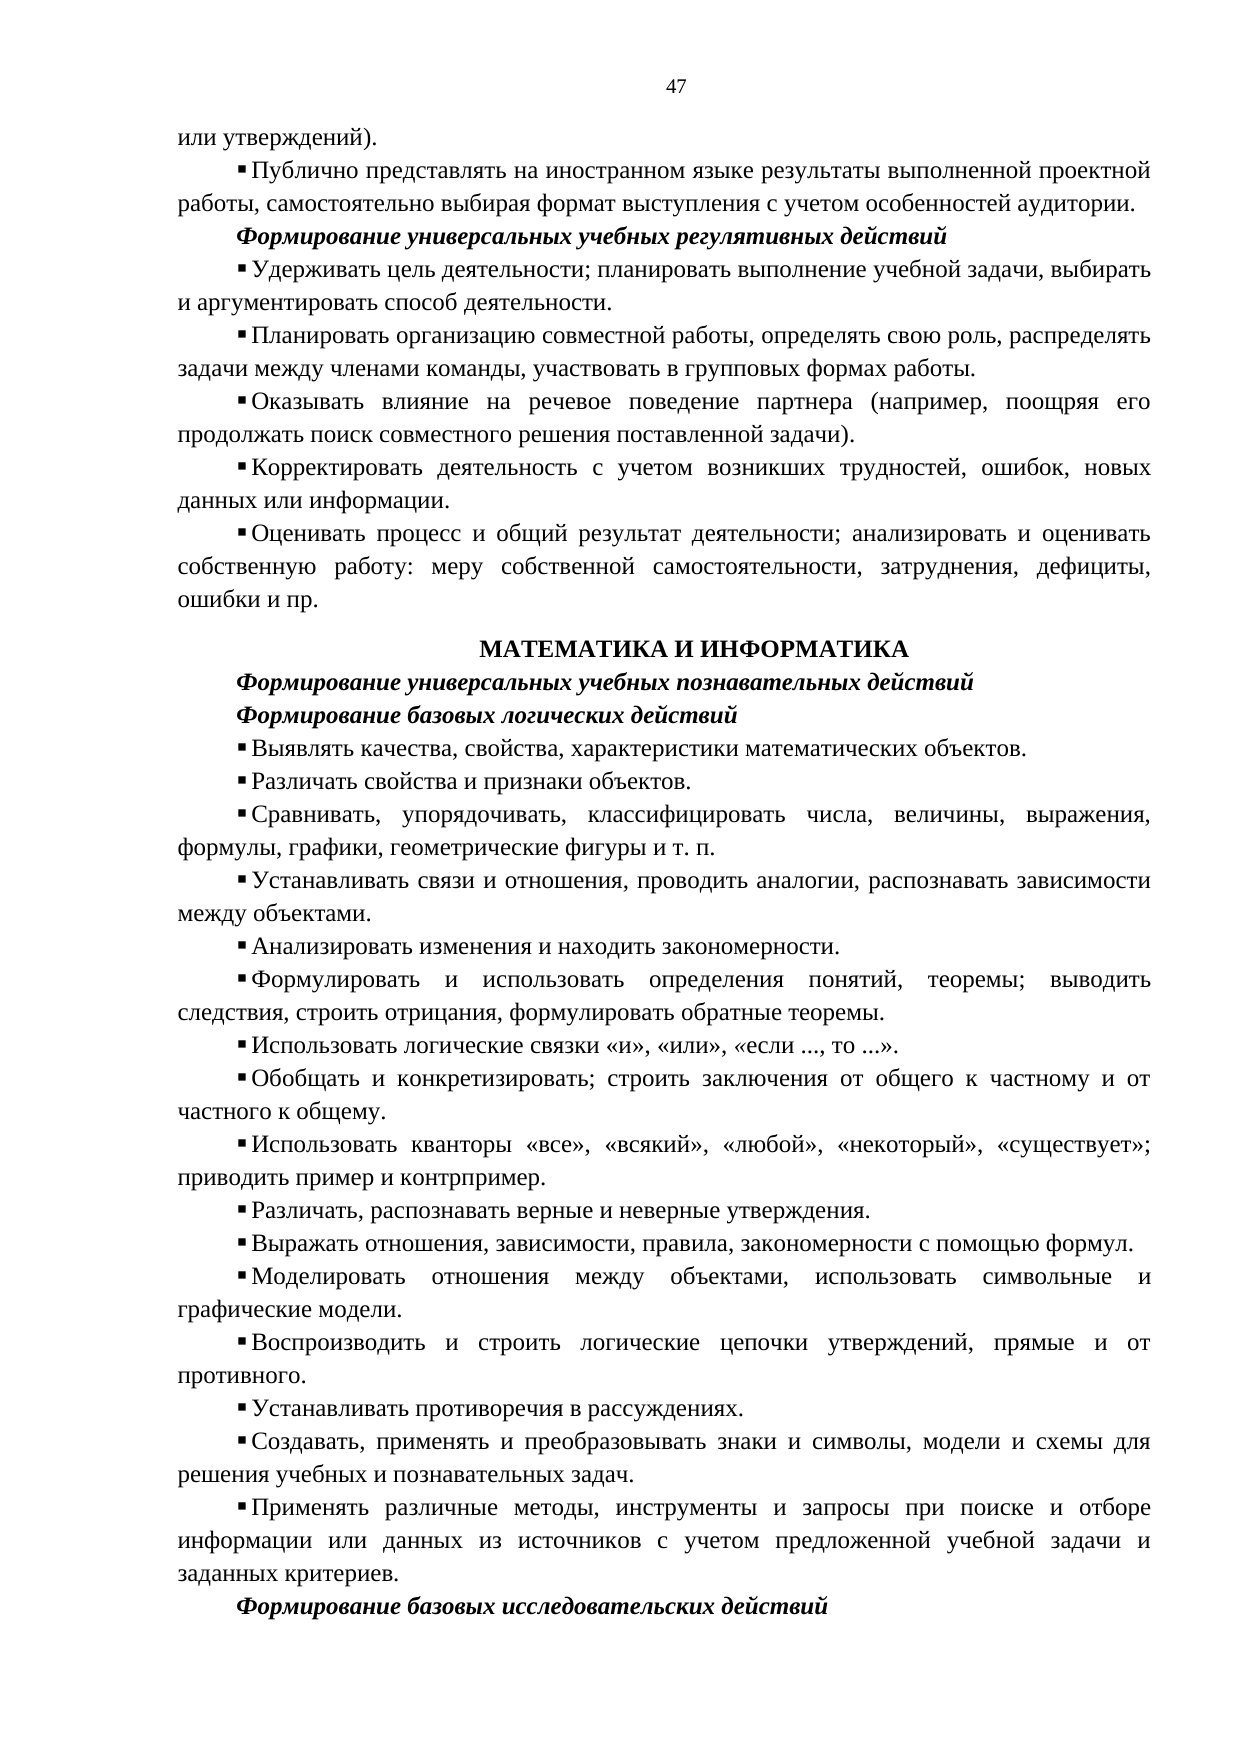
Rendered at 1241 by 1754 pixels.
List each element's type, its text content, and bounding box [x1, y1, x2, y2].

list Оценивать процесс и общий результат деятельности; анализировать и оценивать собственную работу: меру собственной самостоятельности, затруднения, дефициты, ошибки и пр. [177, 518, 1152, 613]
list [177, 122, 1152, 151]
list Моделировать отношения между объектами, использовать символьные и графические модели. [177, 1261, 1152, 1323]
list Различать, распознавать верные и неверные утверждения. [177, 1195, 1152, 1224]
text Формирование базовых исследовательских действий [177, 1591, 1152, 1620]
list Удерживать цель деятельности; планировать выполнение учебной задачи, выбирать и аргументировать способ деятельности. [177, 254, 1152, 316]
list Воспроизводить и строить логические цепочки утверждений, прямые и от противного. [177, 1327, 1152, 1389]
list Публично представлять на иностранном языке результаты выполненной проектной работы, самостоятельно выбирая формат выступления с учетом особенностей аудитории. [177, 155, 1152, 217]
list Сравнивать, упорядочивать, классифицировать числа, величины, выражения, формулы, графики, геометрические фигуры и т. п. [177, 799, 1152, 861]
list Формулировать и использовать определения понятий, теоремы; выводить следствия, строить отрицания, формулировать обратные теоремы. [177, 964, 1152, 1026]
list Корректировать деятельность с учетом возникших трудностей, ошибок, новых данных или информации. [177, 452, 1152, 514]
list Использовать кванторы «все», «всякий», «любой», «некоторый», «существует»; приводить пример и контрпример. [177, 1129, 1152, 1191]
text Формирование базовых логических действий [177, 700, 1152, 729]
list Анализировать изменения и находить закономерности. [177, 931, 1152, 960]
list Различать свойства и признаки объектов. [177, 766, 1152, 795]
list Создавать, применять и преобразовывать знаки и символы, модели и схемы для решения учебных и познавательных задач. [177, 1426, 1152, 1488]
list Использовать логические связки «и», «или», «если ..., то ...». [177, 1030, 1152, 1059]
list Планировать организацию совместной работы, определять свою роль, распределять задачи между членами команды, участвовать в групповых формах работы. [177, 320, 1152, 382]
list Устанавливать противоречия в рассуждениях. [177, 1393, 1152, 1422]
list Выявлять качества, свойства, характеристики математических объектов. [177, 733, 1152, 762]
list Применять различные методы, инструменты и запросы при поиске и отборе информации или данных из источников с учетом предложенной учебной задачи и заданных критериев. [177, 1492, 1152, 1587]
text МАТЕМАТИКА И ИНФОРМАТИКА [177, 634, 1152, 663]
list Оказывать влияние на речевое поведение партнера (например, поощряя его продолжать поиск совместного решения поставленной задачи). [177, 386, 1152, 448]
text Формирование универсальных учебных познавательных действий [177, 667, 1152, 696]
text Формирование универсальных учебных регулятивных действий [177, 221, 1152, 250]
list Обобщать и конкретизировать; строить заключения от общего к частному и от частного к общему. [177, 1063, 1152, 1125]
list Выражать отношения, зависимости, правила, закономерности с помощью формул. [177, 1228, 1152, 1257]
list Устанавливать связи и отношения, проводить аналогии, распознавать зависимости между объектами. [177, 865, 1152, 927]
